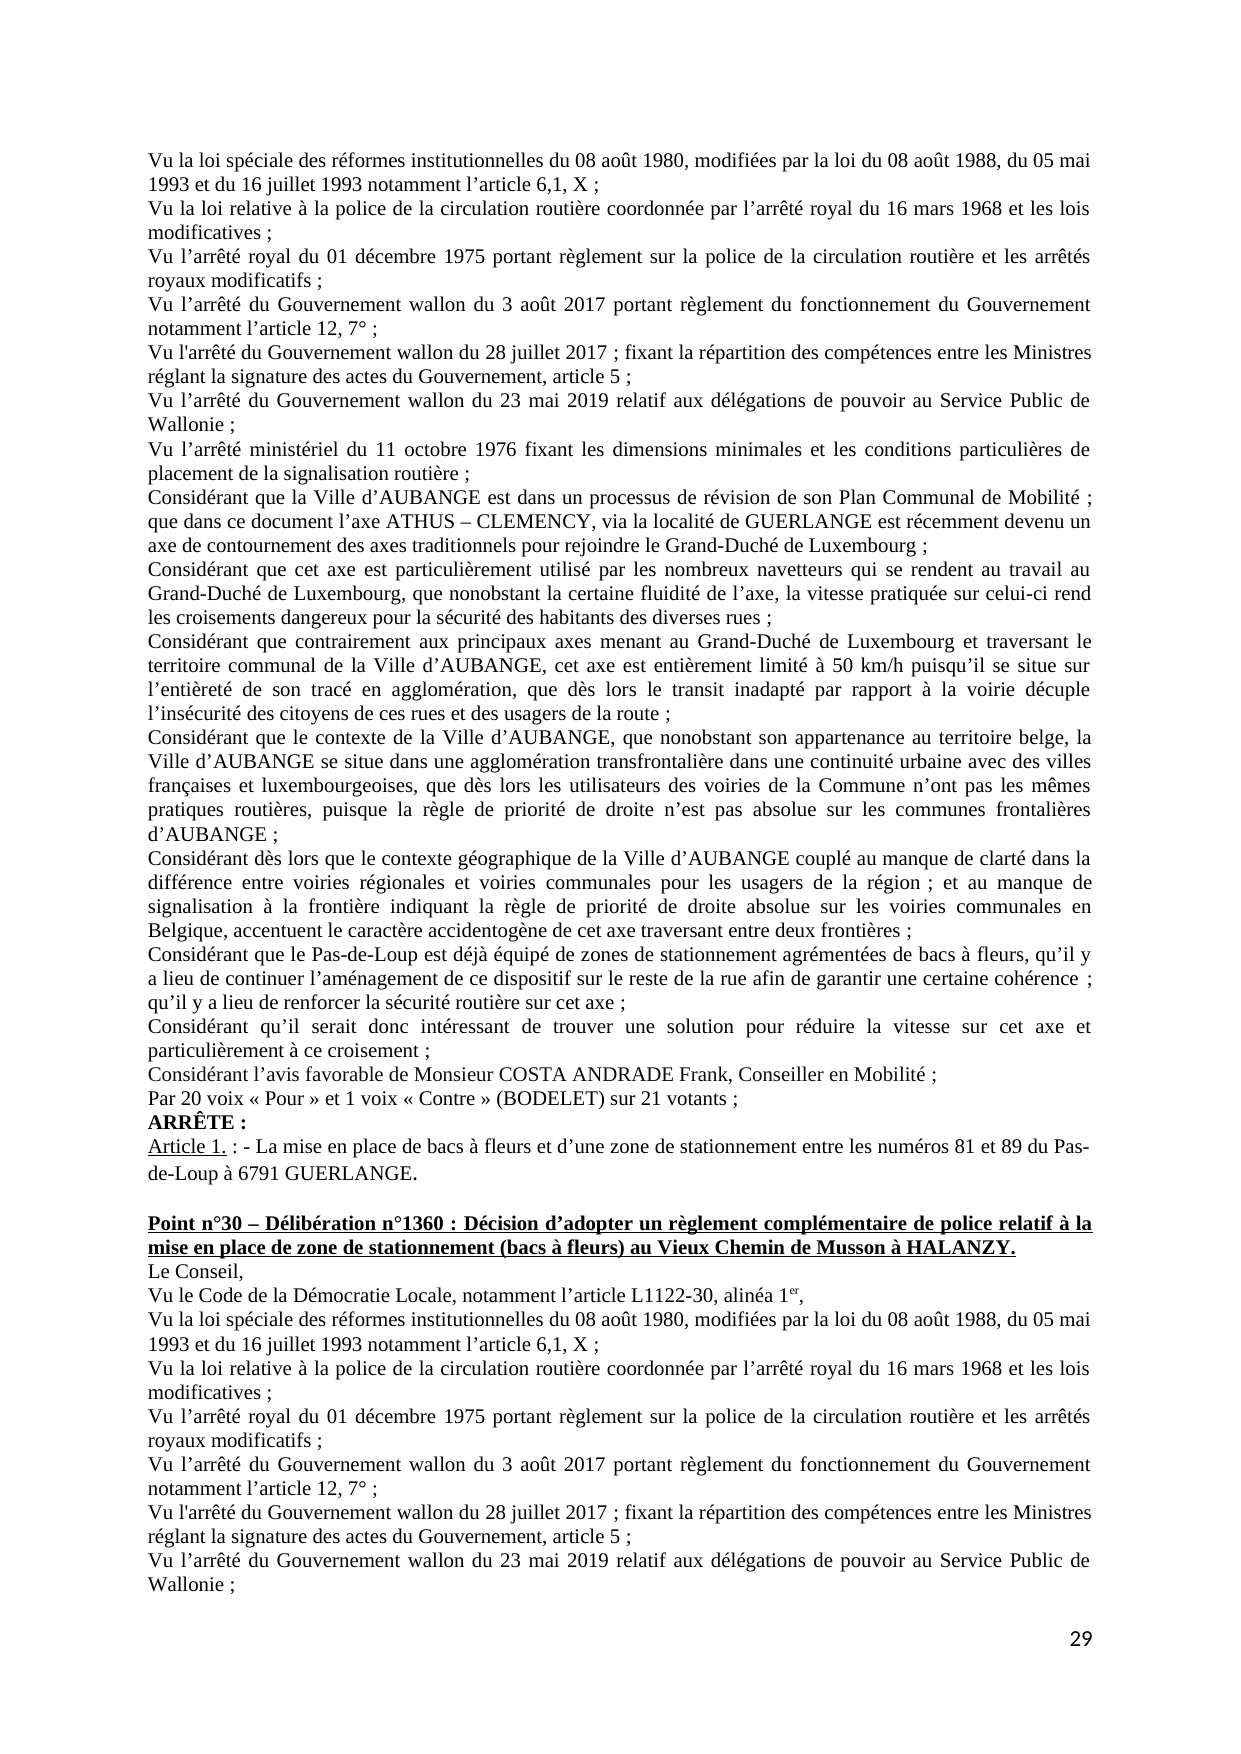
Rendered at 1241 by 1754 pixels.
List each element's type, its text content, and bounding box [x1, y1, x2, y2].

text Considérant l’avis favorable de Monsieur COSTA ANDRADE Frank, Conseiller en Mobilité ; [148, 1062, 1092, 1086]
text Vu la loi spéciale des réformes institutionnelles du 08 août 1980, modifiées par la loi du 08 août 1988, du 05 mai 1993 et du 16 juillet 1993 notamment l’article 6,1, X ; [148, 148, 1092, 196]
text Vu l’arrêté royal du 01 décembre 1975 portant règlement sur la police de la circulation routière et les arrêtés royaux modificatifs ; [148, 244, 1092, 292]
text Par 20 voix « Pour » et 1 voix « Contre » (BODELET) sur 21 votants ; [148, 1086, 1092, 1110]
text Vu l’arrêté royal du 01 décembre 1975 portant règlement sur la police de la circulation routière et les arrêtés royaux modificatifs ; [148, 1404, 1092, 1452]
text Vu l’arrêté du Gouvernement wallon du 3 août 2017 portant règlement du fonctionnement du Gouvernement notamment l’article 12, 7° ; [148, 1452, 1092, 1500]
text Considérant que la Ville d’AUBANGE est dans un processus de révision de son Plan Communal de Mobilité ; que dans ce document l’axe ATHUS – CLEMENCY, via la localité de GUERLANGE est récemment devenu un axe de contournement des axes traditionnels pour rejoindre le Grand-Duché de Luxembourg ; [148, 484, 1092, 557]
text Le Conseil, [148, 1259, 1092, 1283]
text Point n°30 – Délibération n°1360 : Décision d’adopter un règlement complémentaire de police relatif à la mise en place de zone de stationnement (bacs à fleurs) au Vieux Chemin de Musson à HALANZY. [148, 1233, 1092, 1259]
text Vu l’arrêté du Gouvernement wallon du 23 mai 2019 relatif aux délégations de pouvoir au Service Public de Wallonie ; [148, 388, 1092, 436]
text Arrête : [148, 1110, 1092, 1134]
text Considérant qu’il serait donc intéressant de trouver une solution pour réduire la vitesse sur cet axe et particulièrement à ce croisement ; [148, 1014, 1092, 1062]
text Vu la loi spéciale des réformes institutionnelles du 08 août 1980, modifiées par la loi du 08 août 1988, du 05 mai 1993 et du 16 juillet 1993 notamment l’article 6,1, X ; [148, 1307, 1092, 1356]
text Vu la loi relative à la police de la circulation routière coordonnée par l’arrêté royal du 16 mars 1968 et les lois modificatives ; [148, 1356, 1092, 1404]
text Vu l’arrêté du Gouvernement wallon du 3 août 2017 portant règlement du fonctionnement du Gouvernement notamment l’article 12, 7° ; [148, 292, 1092, 340]
text Considérant que le Pas-de-Loup est déjà équipé de zones de stationnement agrémentées de bacs à fleurs, qu’il y a lieu de continuer l’aménagement de ce dispositif sur le reste de la rue afin de garantir une certaine cohérence ; qu’il y a lieu de renforcer la sécurité routière sur cet axe ; [148, 942, 1092, 1014]
text Vu le Code de la Démocratie Locale, notamment l’article L1122-30, alinéa 1er, [148, 1283, 1092, 1307]
text Vu l'arrêté du Gouvernement wallon du 28 juillet 2017 ; fixant la répartition des compétences entre les Ministres réglant la signature des actes du Gouvernement, article 5 ; [148, 1500, 1092, 1548]
text Point n°30 – Délibération n°1360 : Décision d’adopter un règlement complémentaire de police relatif à la mise en place de zone de stationnement (bacs à fleurs) au Vieux Chemin de Musson à HALANZY. [148, 1211, 1092, 1232]
text Considérant dès lors que le contexte géographique de la Ville d’AUBANGE couplé au manque de clarté dans la différence entre voiries régionales et voiries communales pour les usagers de la région ; et au manque de signalisation à la frontière indiquant la règle de priorité de droite absolue sur les voiries communales en Belgique, accentuent le caractère accidentogène de cet axe traversant entre deux frontières ; [148, 846, 1092, 942]
text Article 1. : - La mise en place de bacs à fleurs et d’une zone de stationnement entre les numéros 81 et 89 du Pas-de-Loup à 6791 GUERLANGE. [148, 1134, 1092, 1187]
text Vu l’arrêté du Gouvernement wallon du 23 mai 2019 relatif aux délégations de pouvoir au Service Public de Wallonie ; [148, 1548, 1092, 1596]
text Considérant que cet axe est particulièrement utilisé par les nombreux navetteurs qui se rendent au travail au Grand-Duché de Luxembourg, que nonobstant la certaine fluidité de l’axe, la vitesse pratiquée sur celui-ci rend les croisements dangereux pour la sécurité des habitants des diverses rues ; [148, 557, 1092, 629]
text Considérant que le contexte de la Ville d’AUBANGE, que nonobstant son appartenance au territoire belge, la Ville d’AUBANGE se situe dans une agglomération transfrontalière dans une continuité urbaine avec des villes françaises et luxembourgeoises, que dès lors les utilisateurs des voiries de la Commune n’ont pas les mêmes pratiques routières, puisque la règle de priorité de droite n’est pas absolue sur les communes frontalières d’AUBANGE ; [148, 725, 1092, 846]
text Vu l’arrêté ministériel du 11 octobre 1976 fixant les dimensions minimales et les conditions particulières de placement de la signalisation routière ; [148, 436, 1092, 484]
text Vu la loi relative à la police de la circulation routière coordonnée par l’arrêté royal du 16 mars 1968 et les lois modificatives ; [148, 196, 1092, 244]
text Considérant que contrairement aux principaux axes menant au Grand-Duché de Luxembourg et traversant le territoire communal de la Ville d’AUBANGE, cet axe est entièrement limité à 50 km/h puisqu’il se situe sur l’entièreté de son tracé en agglomération, que dès lors le transit inadapté par rapport à la voirie décuple l’insécurité des citoyens de ces rues et des usagers de la route ; [148, 629, 1092, 725]
text Vu l'arrêté du Gouvernement wallon du 28 juillet 2017 ; fixant la répartition des compétences entre les Ministres réglant la signature des actes du Gouvernement, article 5 ; [148, 340, 1092, 388]
